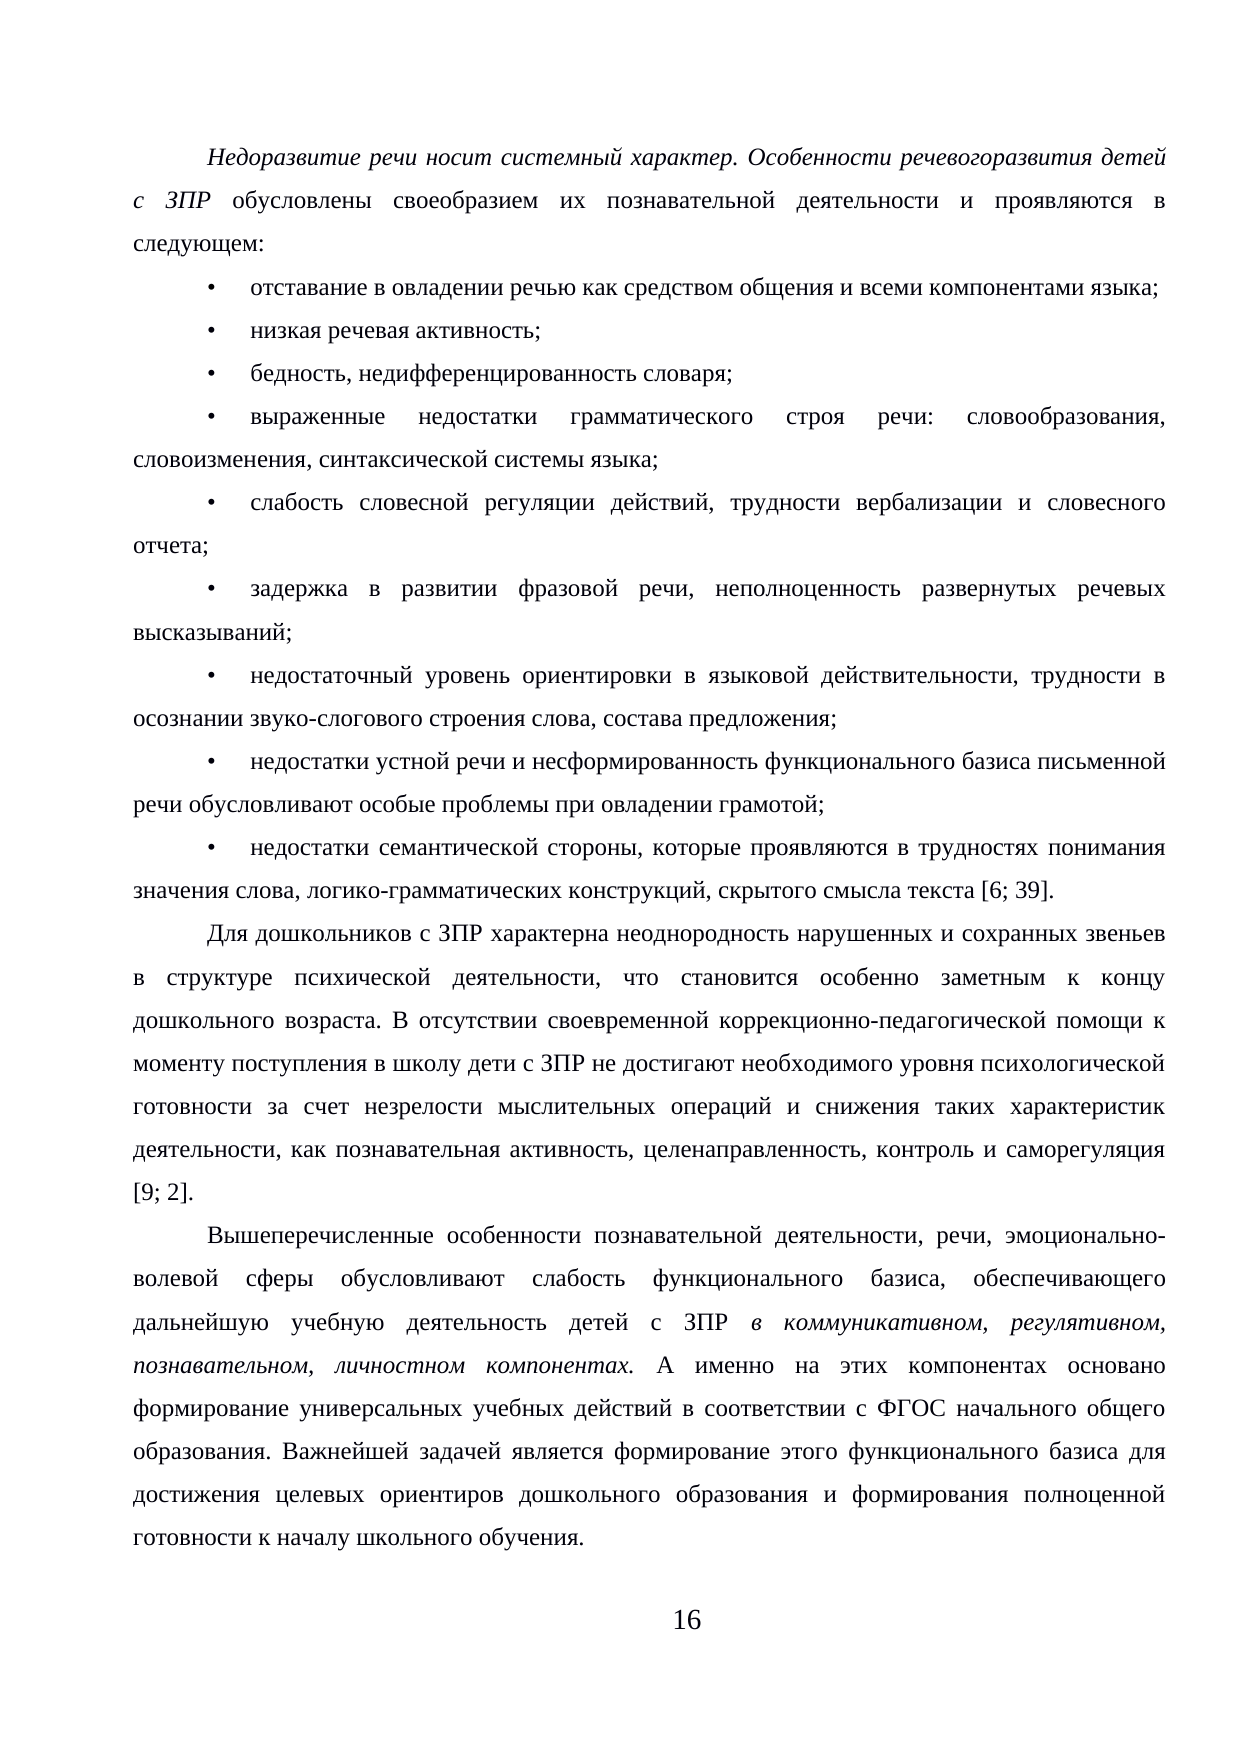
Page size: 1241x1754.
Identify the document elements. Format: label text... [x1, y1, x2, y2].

text Недоразвитие речи носит системный характер. Особенности речевогоразвития детей с ЗПР обусловлены своеобразием их познавательной деятельности и проявляются в следующем: [133, 142, 1166, 257]
text Для дошкольников с ЗПР характерна неоднородность нарушенных и сохранных звеньев в структуре психической деятельности, что становится особенно заметным к концу дошкольного возраста. В отсутствии своевременной коррекционно-педагогической помощи к моменту поступления в школу дети с ЗПР не достигают необходимого уровня психологической готовности за счет незрелости мыслительных операций и снижения таких характеристик деятельности, как познавательная активность, целенаправленность, контроль и саморегуляция [9; 2]. [133, 918, 1166, 1206]
list недостатки семантической стороны, которые проявляются в трудностях понимания значения слова, логико-грамматических конструкций, скрытого смысла текста [6; 39]. [133, 832, 1166, 904]
list недостаточный уровень ориентировки в языковой действительности, трудности в осознании звуко-слогового строения слова, состава предложения; [133, 660, 1166, 732]
list отставание в овладении речью как средством общения и всеми компонентами языка; [133, 272, 1166, 300]
list недостатки устной речи и несформированность функционального базиса письменной речи обусловливают особые проблемы при овладении грамотой; [133, 746, 1166, 818]
list слабость словесной регуляции действий, трудности вербализации и словесного отчета; [133, 487, 1166, 559]
list выраженные недостатки грамматического строя речи: словообразования, словоизменения, синтаксической системы языка; [133, 401, 1166, 473]
list бедность, недифференцированность словаря; [133, 358, 1166, 387]
list низкая речевая активность; [133, 315, 1166, 343]
list задержка в развитии фразовой речи, неполноценность развернутых речевых высказываний; [133, 573, 1166, 645]
text Вышеперечисленные особенности познавательной деятельности, речи, эмоционально-волевой сферы обусловливают слабость функционального базиса, обеспечивающего дальнейшую учебную деятельность детей с ЗПР в коммуникативном, регулятивном, познавательном, личностном компонентах. А именно на этих компонентах основано формирование универсальных учебных действий в соответствии с ФГОС начального общего образования. Важнейшей задачей является формирование этого функционального базиса для достижения целевых ориентиров дошкольного образования и формирования полноценной готовности к началу школьного обучения. [133, 1220, 1166, 1551]
